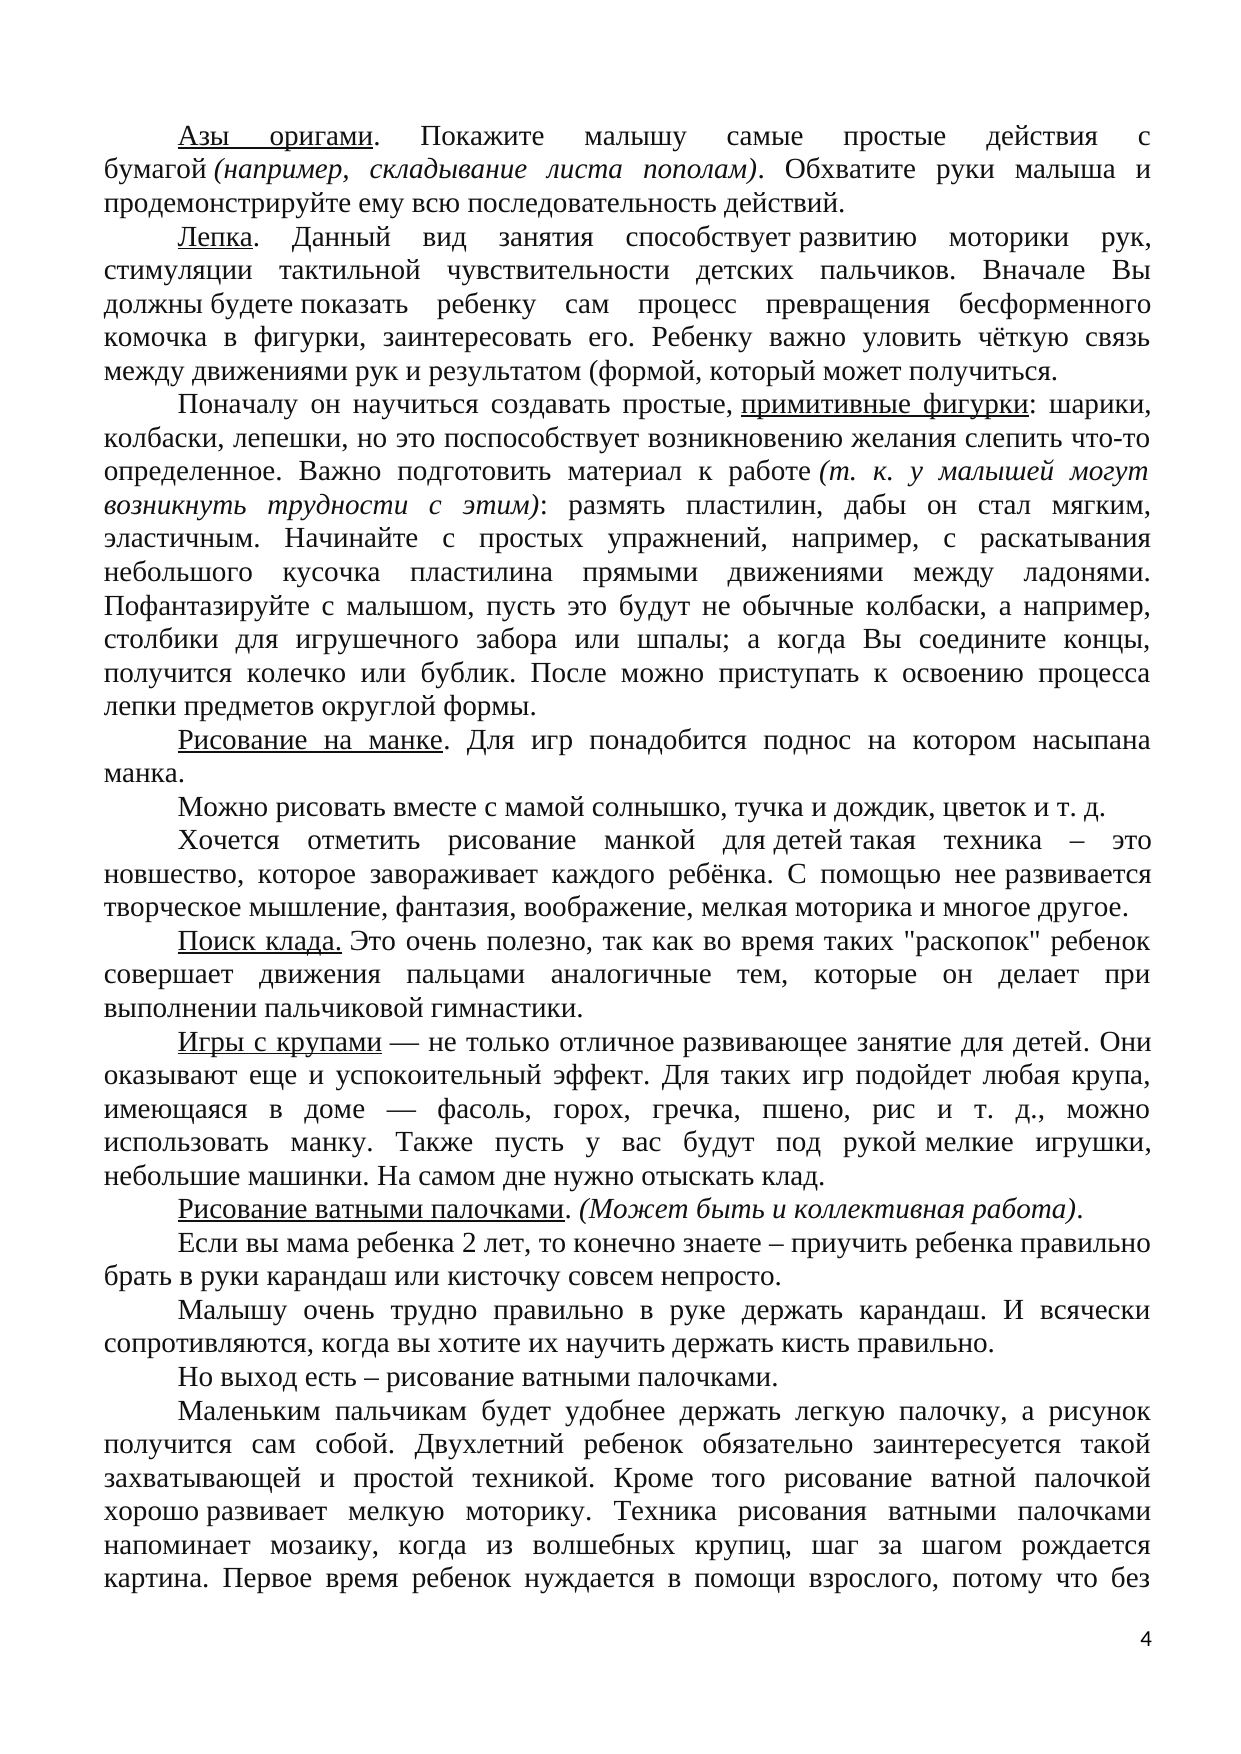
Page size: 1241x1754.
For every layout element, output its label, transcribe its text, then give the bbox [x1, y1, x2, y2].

text Поначалу он научиться создавать простые, примитивные фигурки: шарики, колбаски, лепешки, но это поспособствует возникновению желания слепить что-то определенное. Важно подготовить материал к работе (т. к. у малышей могут возникнуть трудности с этим): размять пластилин, дабы он стал мягким, эластичным. Начинайте с простых упражнений, например, с раскатывания небольшого кусочка пластилина прямыми движениями между ладонями. Пофантазируйте с малышом, пусть это будут не обычные колбаски, а например, столбики для игрушечного забора или шпалы; а когда Вы соедините концы, получится колечко или бублик. После можно приступать к освоению процесса лепки предметов округлой формы. [103, 386, 1152, 722]
text Если вы мама ребенка 2 лет, то конечно знаете – приучить ребенка правильно брать в руки карандаш или кисточку совсем непросто. [103, 1225, 1152, 1292]
text Малышу очень трудно правильно в руке держать карандаш. И всячески сопротивляются, когда вы хотите их научить держать кисть правильно. [103, 1292, 1152, 1359]
text Игры с крупами — не только отличное развивающее занятие для детей. Они оказывают еще и успокоительный эффект. Для таких игр подойдет любая крупа, имеющаяся в доме — фасоль, горох, гречка, пшено, рис и т. д., можно использовать манку. Также пусть у вас будут под рукой мелкие игрушки, небольшие машинки. На самом дне нужно отыскать клад. [103, 1024, 1152, 1191]
text Но выход есть – рисование ватными палочками. [103, 1359, 1152, 1393]
text Рисование ватными палочками. (Может быть и коллективная работа). [103, 1191, 1152, 1225]
text Лепка. Данный вид занятия способствует развитию моторики рук, стимуляции тактильной чувствительности детских пальчиков. Вначале Вы должны будете показать ребенку сам процесс превращения бесформенного комочка в фигурки, заинтересовать его. Ребенку важно уловить чёткую связь между движениями рук и результатом (формой, который может получиться. [103, 219, 1152, 386]
text Можно рисовать вместе с мамой солнышко, тучка и дождик, цветок и т. д. [103, 789, 1152, 822]
text Поиск клада. Это очень полезно, так как во время таких "раскопок" ребенок совершает движения пальцами аналогичные тем, которые он делает при выполнении пальчиковой гимнастики. [103, 923, 1152, 1024]
text Азы оригами. Покажите малышу самые простые действия с бумагой (например, складывание листа пополам). Обхватите руки малыша и продемонстрируйте ему всю последовательность действий. [103, 118, 1152, 219]
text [103, 1393, 1152, 1594]
text Рисование на манке. Для игр понадобится поднос на котором насыпана манка. [103, 722, 1152, 789]
text Хочется отметить рисование манкой для детей такая техника – это новшество, которое завораживает каждого ребёнка. С помощью нее развивается творческое мышление, фантазия, воображение, мелкая моторика и многое другое. [103, 822, 1152, 923]
